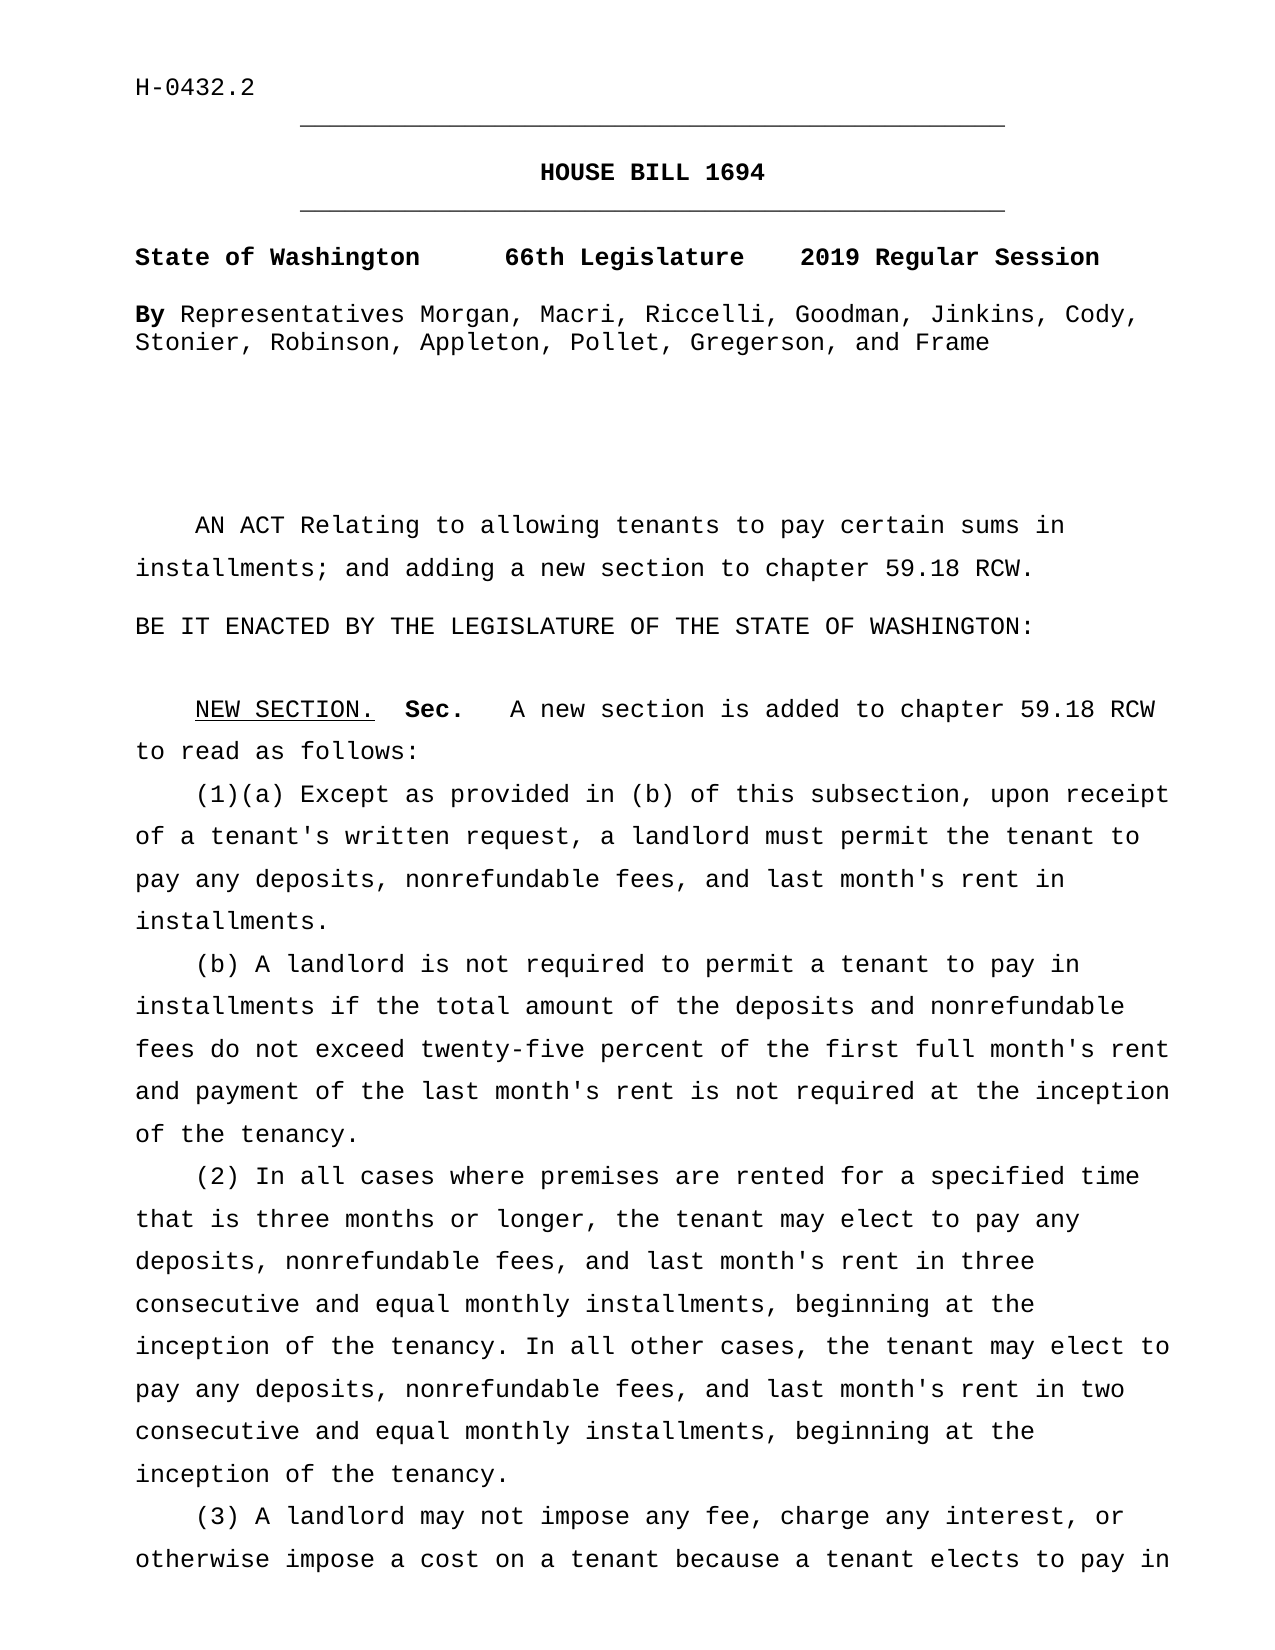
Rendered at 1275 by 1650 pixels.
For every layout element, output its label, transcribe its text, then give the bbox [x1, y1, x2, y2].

text (2) In all cases where premises are rented for a specified time that is three months or longer, the tenant may elect to pay any deposits, nonrefundable fees, and last month's rent in three consecutive and equal monthly installments, beginning at the inception of the tenancy. In all other cases, the tenant may elect to pay any deposits, nonrefundable fees, and last month's rent in two consecutive and equal monthly installments, beginning at the inception of the tenancy. [135, 1151, 1170, 1491]
text H-0432.2 [135, 75, 1170, 103]
text BE IT ENACTED BY THE LEGISLATURE OF THE STATE OF WASHINGTON: [135, 613, 1170, 642]
text By Representatives Morgan, Macri, Riccelli, Goodman, Jinkins, Cody, Stonier, Robinson, Appleton, Pollet, Gregerson, and Frame [135, 302, 1170, 358]
text (1)(a) Except as provided in (b) of this subsection, upon receipt of a tenant's written request, a landlord must permit the tenant to pay any deposits, nonrefundable fees, and last month's rent in installments. [135, 768, 1170, 938]
text HOUSE BILL 1694 [135, 160, 1170, 188]
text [135, 1491, 1170, 1576]
text _______________________________________________ [135, 103, 1170, 132]
text (b) A landlord is not required to permit a tenant to pay in installments if the total amount of the deposits and nonrefundable fees do not exceed twenty-five percent of the first full month's rent and payment of the last month's rent is not required at the inception of the tenancy. [135, 938, 1170, 1151]
text NEW SECTION. Sec. A new section is added to chapter 59.18 RCW to read as follows: [135, 683, 1170, 768]
text _______________________________________________ [135, 188, 1170, 217]
text State of Washington 66th Legislature 2019 Regular Session [135, 245, 1170, 273]
text AN ACT Relating to allowing tenants to pay certain sums in installments; and adding a new section to chapter 59.18 RCW. [135, 500, 1170, 585]
